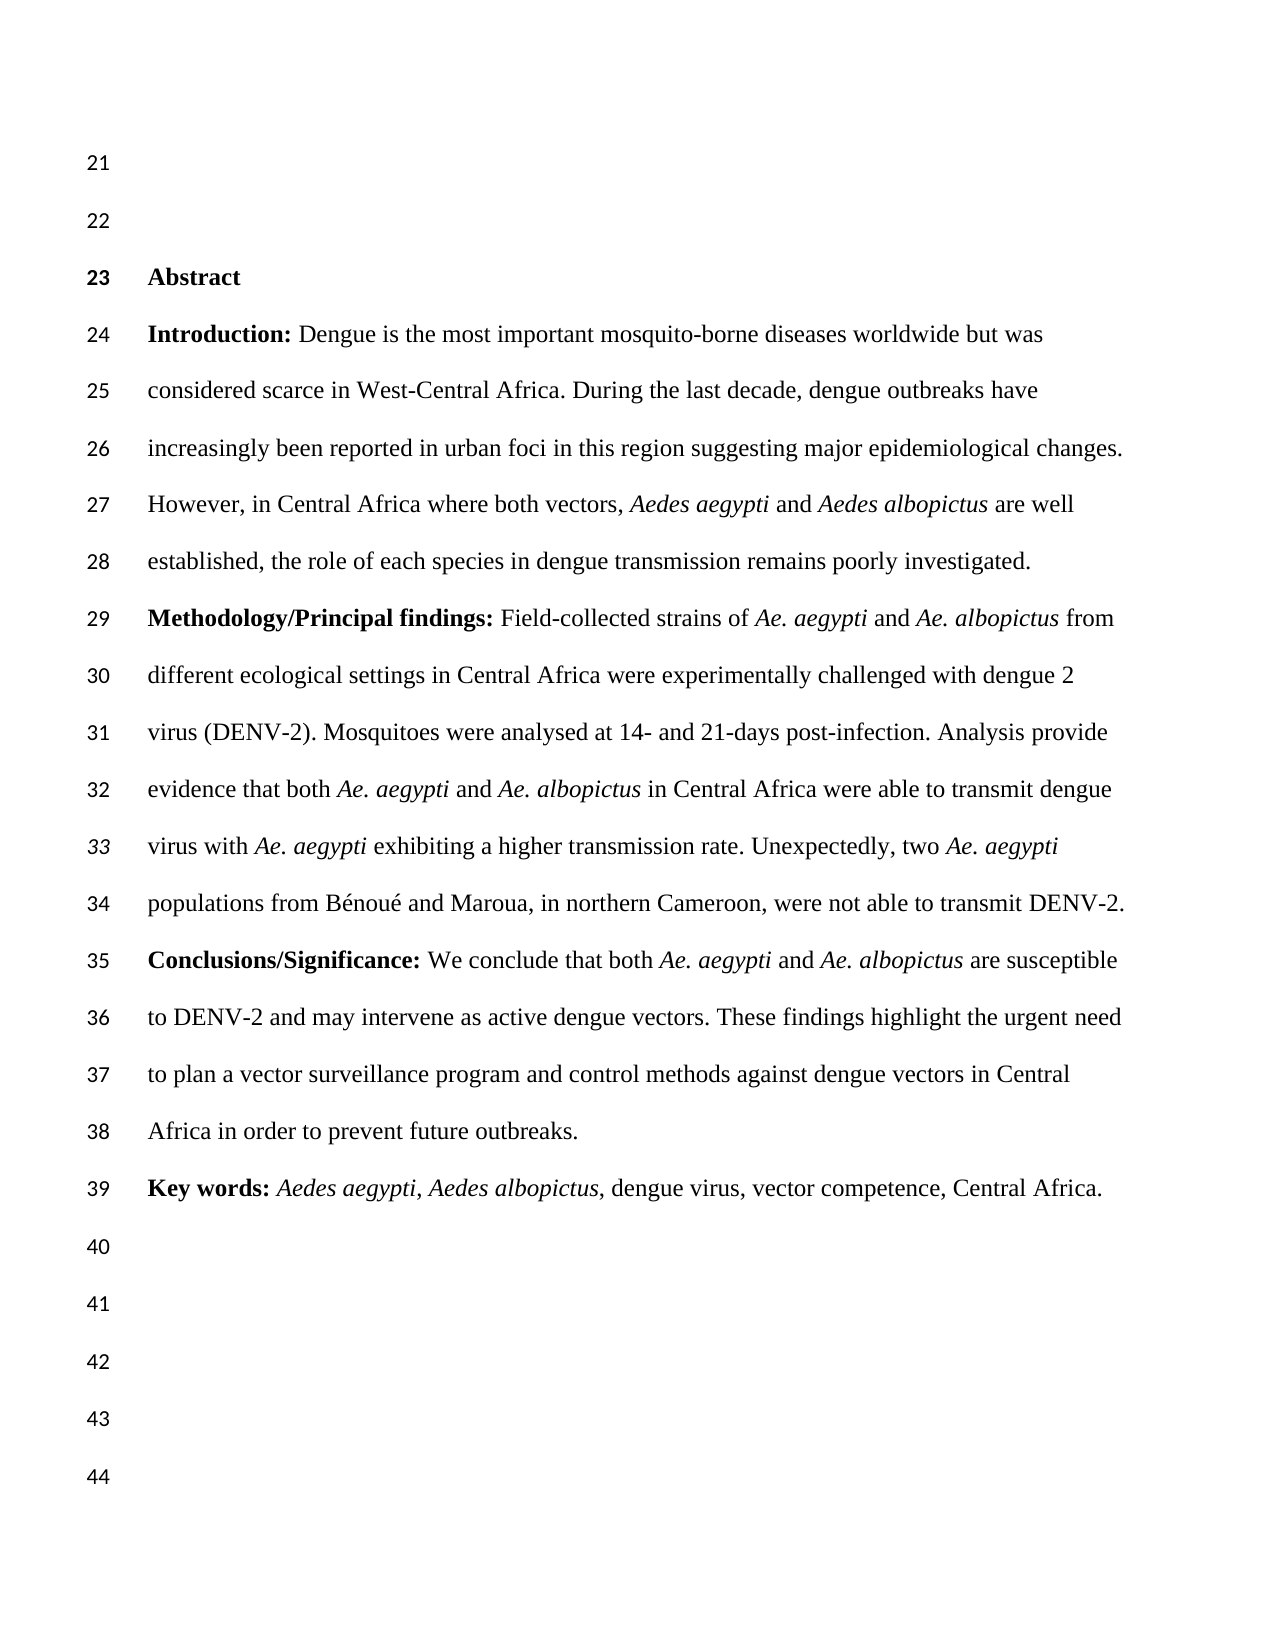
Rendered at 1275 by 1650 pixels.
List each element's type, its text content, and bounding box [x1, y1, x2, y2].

list considered scarce in West-Central Africa. During the last decade, dengue outbreaks have [86, 376, 1137, 405]
list However, in Central Africa where both vectors, Aedes aegypti and Aedes albopictus are well [86, 489, 1137, 518]
text 41 [86, 1289, 1137, 1317]
list Africa in order to prevent future outbreaks. [86, 1116, 1137, 1145]
text 43 [86, 1404, 1137, 1432]
list virus (DENV-2). Mosquitoes were analysed at 14- and 21-days post-infection. Analysis provide [86, 717, 1137, 746]
list to plan a vector surveillance program and control methods against dengue vectors in Central [86, 1059, 1137, 1088]
list Conclusions/Significance: We conclude that both Ae. aegypti and Ae. albopictus are susceptible [86, 945, 1137, 974]
text 42 [86, 1347, 1137, 1375]
subtitle Abstract [86, 262, 1137, 291]
text 21 [86, 148, 1137, 176]
text 40 [86, 1232, 1137, 1260]
list virus with Ae. aegypti exhibiting a higher transmission rate. Unexpectedly, two Ae. aegypti [86, 831, 1137, 860]
list Key words: Aedes aegypti, Aedes albopictus, dengue virus, vector competence, Central Africa. [86, 1173, 1137, 1202]
list Methodology/Principal findings: Field-collected strains of Ae. aegypti and Ae. albopictus from [86, 603, 1137, 632]
text 22 [86, 206, 1137, 234]
list populations from Bénoué and Maroua, in northern Cameroon, were not able to transmit DENV-2. [86, 888, 1137, 917]
list different ecological settings in Central Africa were experimentally challenged with dengue 2 [86, 660, 1137, 689]
list increasingly been reported in urban foci in this region suggesting major epidemiological changes. [86, 433, 1137, 462]
list to DENV-2 and may intervene as active dengue vectors. These findings highlight the urgent need [86, 1002, 1137, 1031]
text 44 [86, 1462, 1137, 1490]
list evidence that both Ae. aegypti and Ae. albopictus in Central Africa were able to transmit dengue [86, 774, 1137, 803]
list Introduction: Dengue is the most important mosquito-borne diseases worldwide but was [86, 319, 1137, 348]
list established, the role of each species in dengue transmission remains poorly investigated. [86, 546, 1137, 575]
